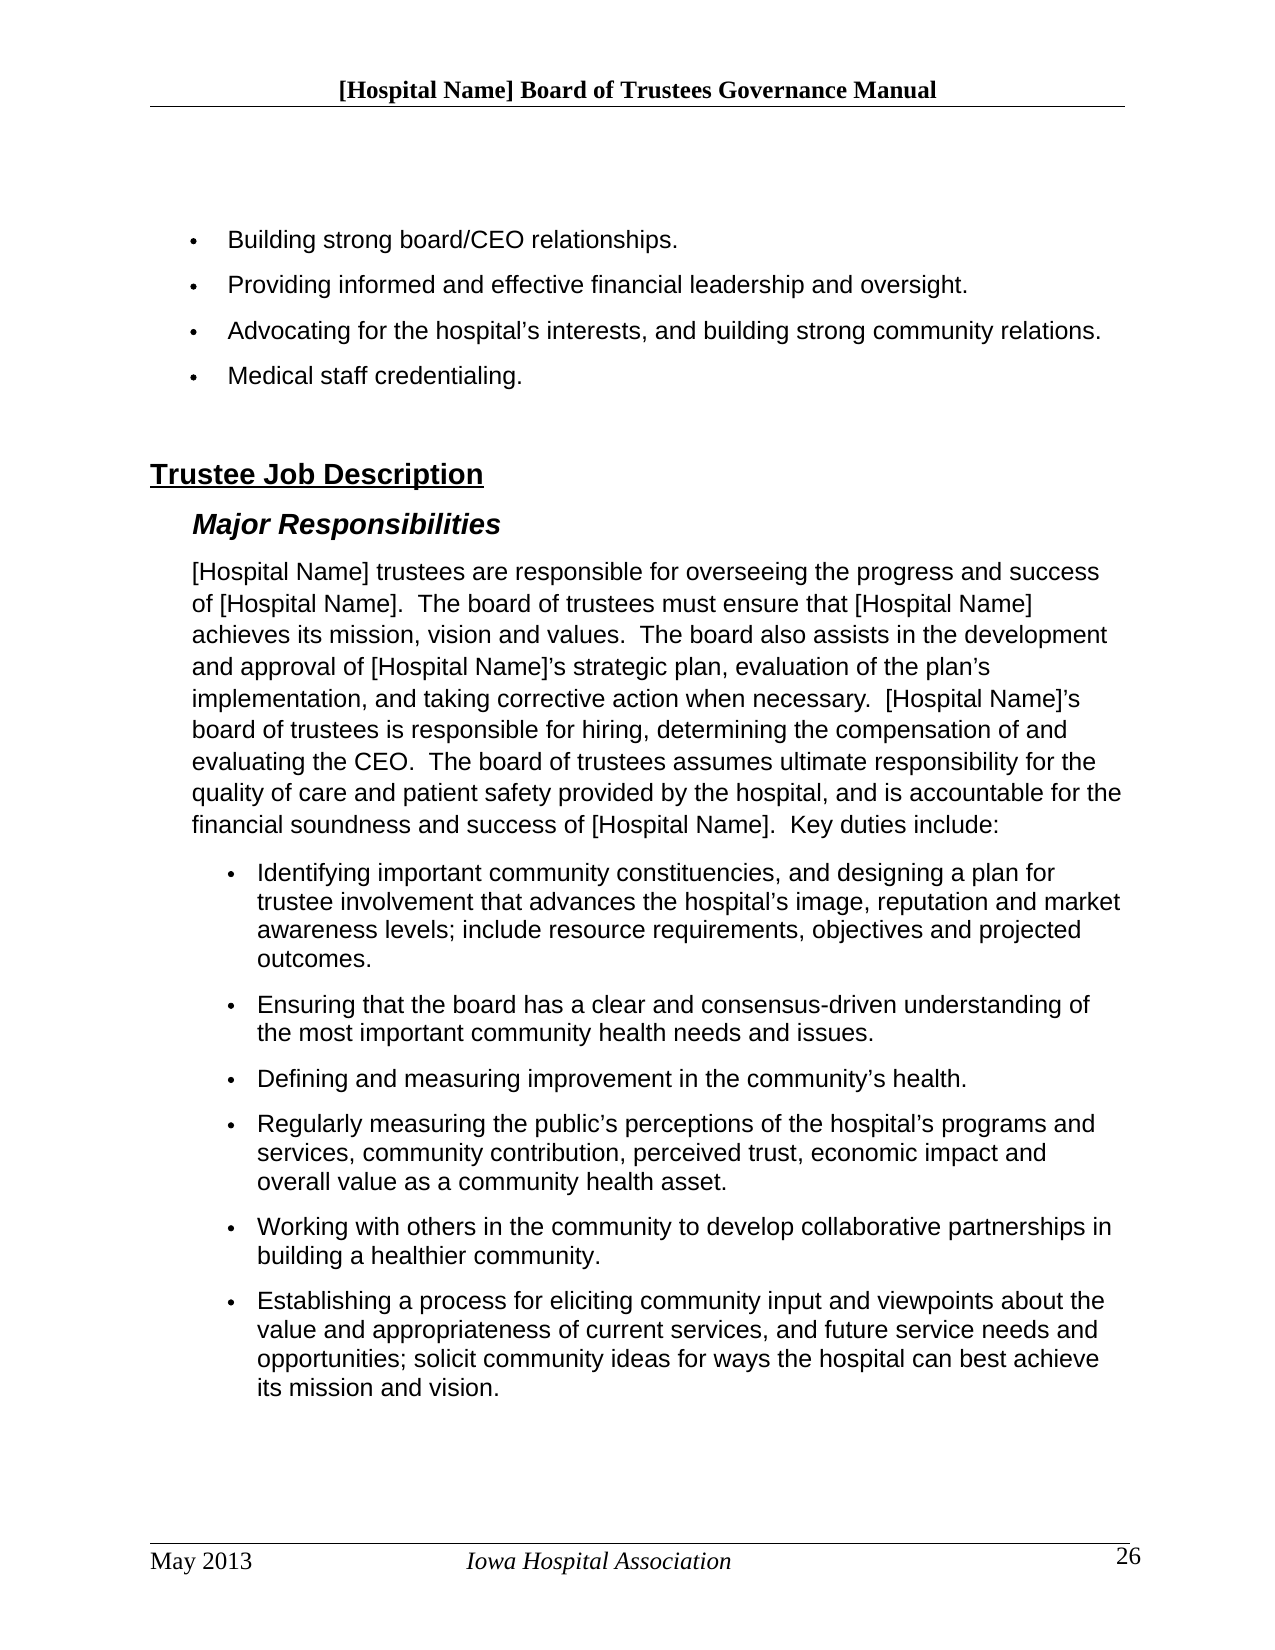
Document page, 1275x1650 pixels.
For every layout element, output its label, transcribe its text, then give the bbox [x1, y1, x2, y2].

list Regularly measuring the public’s perceptions of the hospital’s programs and services, community contribution, perceived trust, economic impact and overall value as a community health asset. [227, 1109, 1125, 1196]
list Advocating for the hospital’s interests, and building strong community relations. [190, 316, 1125, 344]
list Ensuring that the board has a clear and consensus-driven understanding of the most important community health needs and issues. [227, 990, 1125, 1047]
list Providing informed and effective financial leadership and oversight. [190, 270, 1125, 299]
list Defining and measuring improvement in the community’s health. [227, 1064, 1125, 1093]
list Identifying important community constituencies, and designing a plan for trustee involvement that advances the hospital’s image, reputation and market awareness levels; include resource requirements, objectives and projected outcomes. [227, 858, 1125, 973]
list Medical staff credentialing. [190, 361, 1125, 390]
list Establishing a process for eliciting community input and viewpoints about the value and appropriateness of current services, and future service needs and opportunities; solicit community ideas for ways the hospital can best achieve its mission and vision. [227, 1286, 1125, 1401]
list Working with others in the community to develop collaborative partnerships in building a healthier community. [227, 1212, 1125, 1270]
text Major Responsibilities [192, 507, 1125, 541]
text Trustee Job Description [150, 457, 1125, 490]
text [Hospital Name] trustees are responsible for overseeing the progress and success of [Hospital Name]. The board of trustees must ensure that [Hospital Name] achieves its mission, vision and values. The board also assists in the development and approval of [Hospital Name]’s strategic plan, evaluation of the plan’s implementation, and taking corrective action when necessary. [Hospital Name]’s board of trustees is responsible for hiring, determining the compensation of and evaluating the CEO. The board of trustees assumes ultimate responsibility for the quality of care and patient safety provided by the hospital, and is accountable for the financial soundness and success of [Hospital Name]. Key duties include: [192, 557, 1125, 838]
list Building strong board/CEO relationships. [190, 225, 1125, 254]
